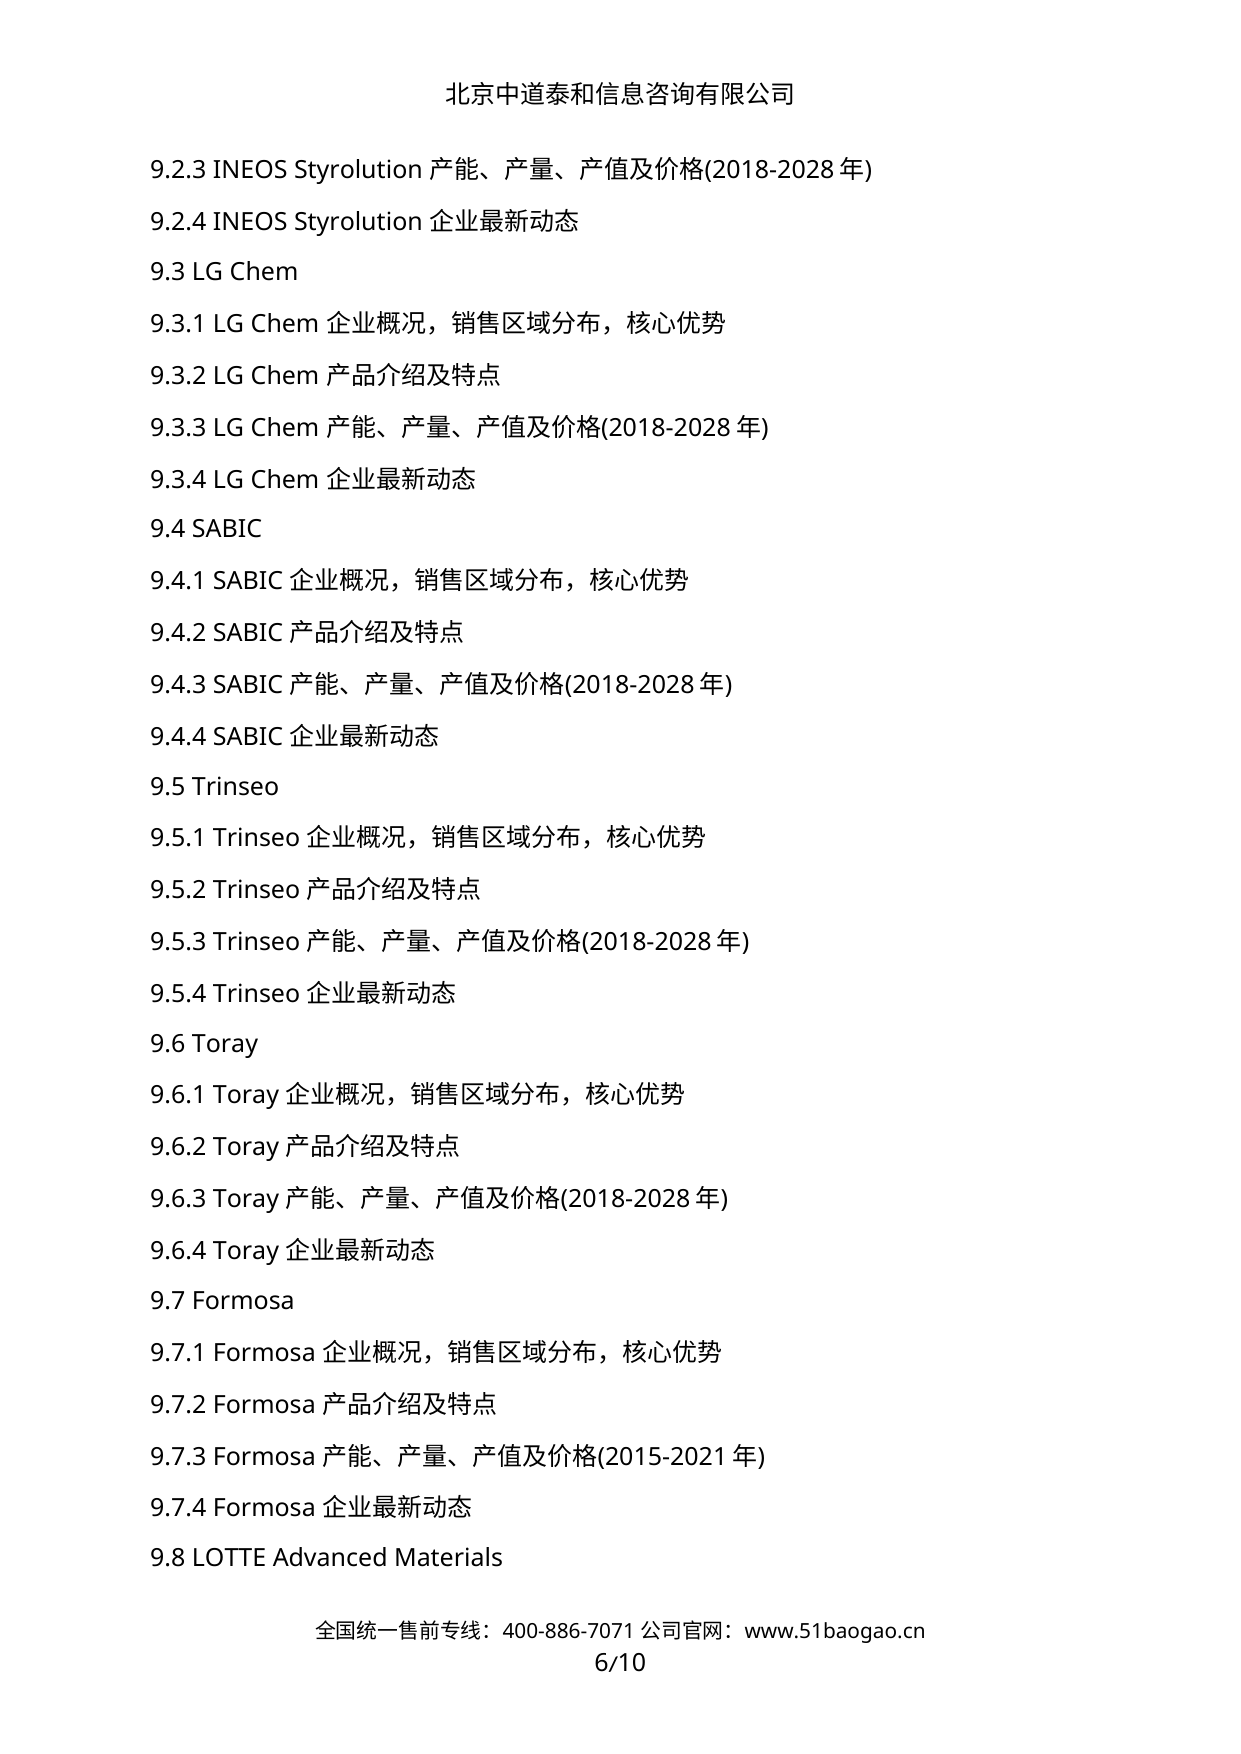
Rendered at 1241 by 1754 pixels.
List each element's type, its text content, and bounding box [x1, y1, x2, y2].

text 9.6 Toray [150, 1025, 1090, 1059]
text 9.2.3 INEOS Styrolution 产能、产量、产值及价格(2018-2028年) [150, 150, 1090, 186]
text 9.4.2 SABIC 产品介绍及特点 [150, 612, 1090, 649]
text 9.3.2 LG Chem 产品介绍及特点 [150, 355, 1090, 392]
text 9.4 SABIC [150, 511, 1090, 545]
text 9.5.3 Trinseo 产能、产量、产值及价格(2018-2028年) [150, 922, 1090, 958]
text 9.4.3 SABIC 产能、产量、产值及价格(2018-2028年) [150, 664, 1090, 701]
text 9.6.3 Toray 产能、产量、产值及价格(2018-2028年) [150, 1179, 1090, 1215]
text 9.5.2 Trinseo 产品介绍及特点 [150, 870, 1090, 906]
text 9.4.1 SABIC 企业概况，销售区域分布，核心优势 [150, 561, 1090, 597]
text 9.6.1 Toray 企业概况，销售区域分布，核心优势 [150, 1075, 1090, 1111]
text 9.7.1 Formosa 企业概况，销售区域分布，核心优势 [150, 1332, 1090, 1368]
text 9.8 LOTTE Advanced Materials [150, 1540, 1090, 1574]
text 9.7.3 Formosa 产能、产量、产值及价格(2015-2021年) [150, 1436, 1090, 1472]
text 9.7 Formosa [150, 1282, 1090, 1317]
text 9.2.4 INEOS Styrolution 企业最新动态 [150, 202, 1090, 238]
text 9.6.2 Toray 产品介绍及特点 [150, 1127, 1090, 1163]
text 9.6.4 Toray 企业最新动态 [150, 1231, 1090, 1267]
text 9.7.4 Formosa 企业最新动态 [150, 1488, 1090, 1524]
text 9.7.2 Formosa 产品介绍及特点 [150, 1384, 1090, 1420]
text 9.4.4 SABIC 企业最新动态 [150, 716, 1090, 752]
text 9.3.3 LG Chem 产能、产量、产值及价格(2018-2028年) [150, 407, 1090, 443]
text 9.3 LG Chem [150, 254, 1090, 288]
text 9.5.4 Trinseo 企业最新动态 [150, 973, 1090, 1010]
text 9.5.1 Trinseo 企业概况，销售区域分布，核心优势 [150, 818, 1090, 854]
text 9.3.4 LG Chem 企业最新动态 [150, 459, 1090, 495]
text 9.3.1 LG Chem 企业概况，销售区域分布，核心优势 [150, 303, 1090, 340]
text 9.5 Trinseo [150, 768, 1090, 802]
